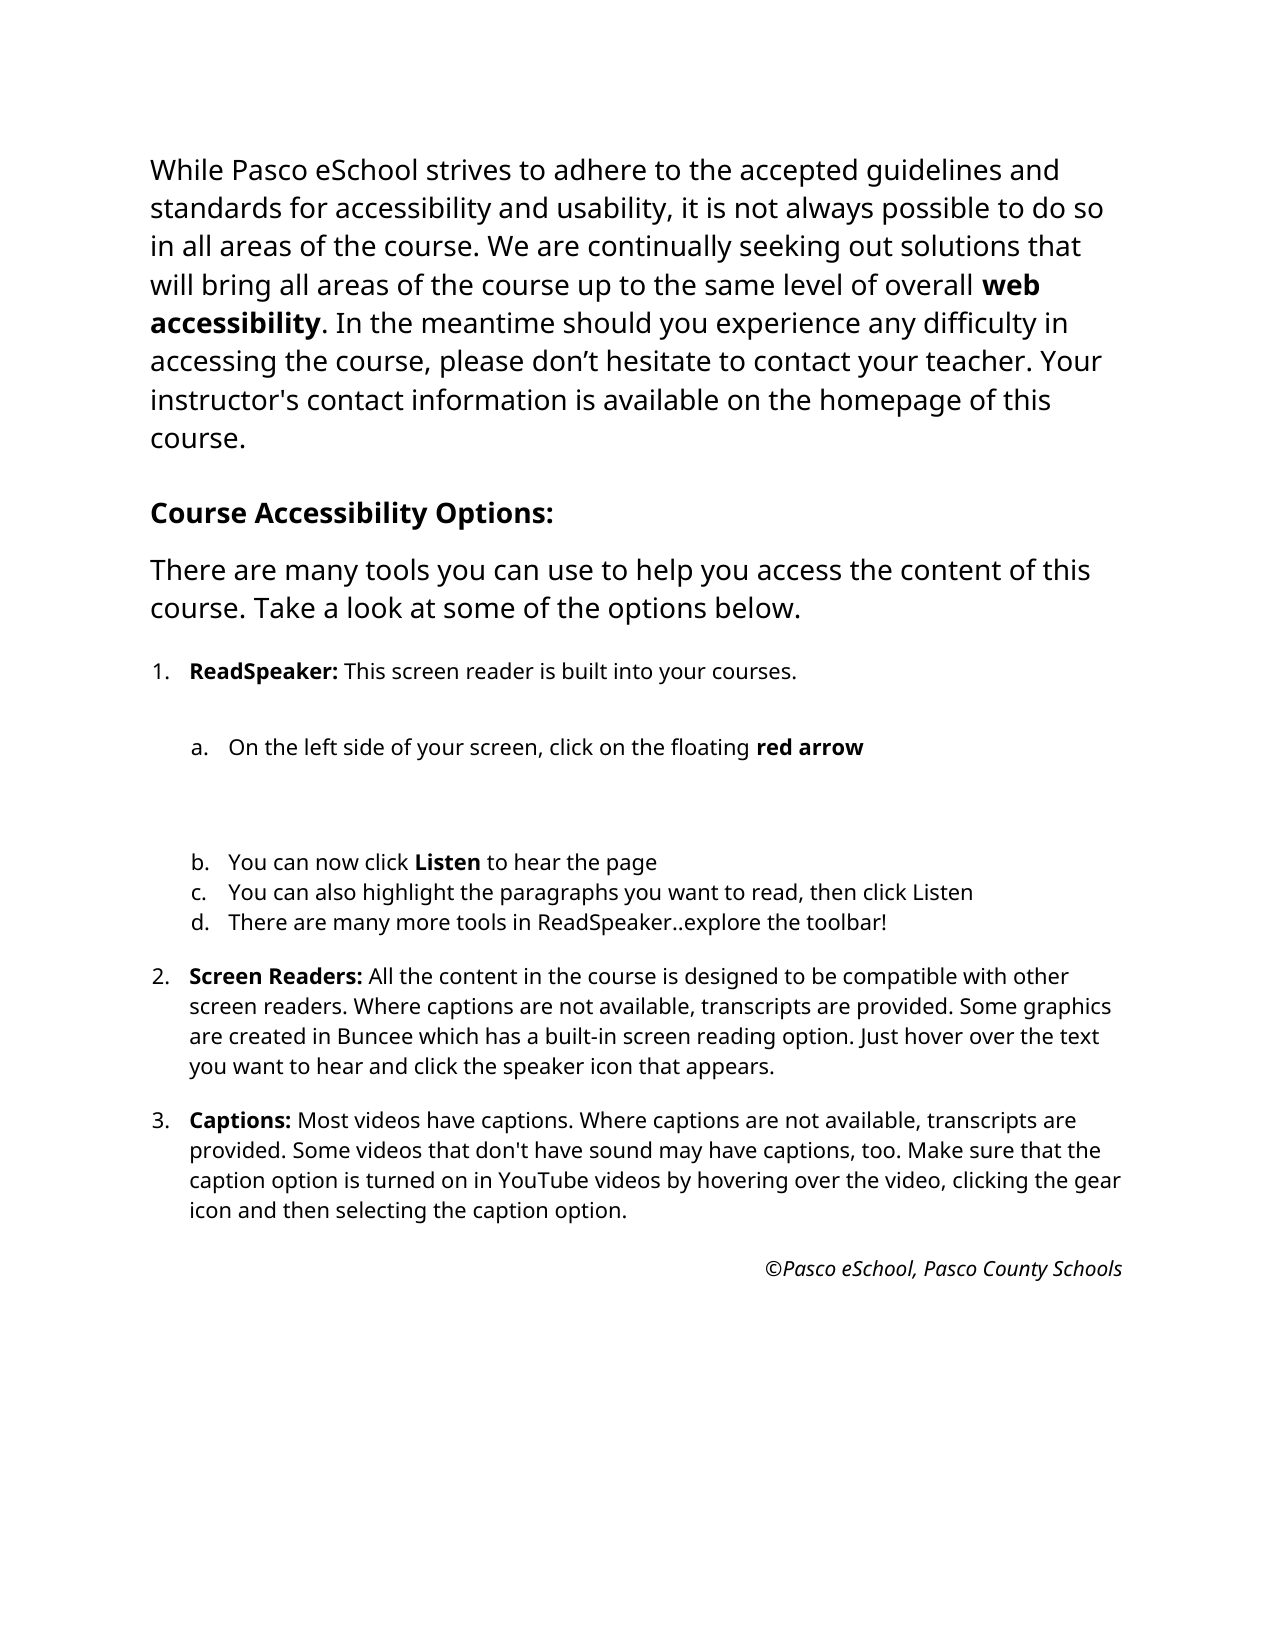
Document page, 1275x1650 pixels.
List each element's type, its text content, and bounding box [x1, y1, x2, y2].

list Captions: Most videos have captions. Where captions are not available, transcripts are provided. Some videos that don't have sound may have captions, too. Make sure that the caption option is turned on in YouTube videos by hovering over the video, clicking the gear icon and then selecting the caption option. [152, 1105, 1125, 1224]
list You can now click Listen to hear the page [191, 761, 1125, 877]
list On the left side of your screen, click on the floating red arrow [191, 686, 1125, 761]
list You can also highlight the paragraphs you want to read, then click Listen [191, 877, 1125, 906]
text While Pasco eSchool strives to adhere to the accepted guidelines and standards for accessibility and usability, it is not always possible to do so in all areas of the course. We are continually seeking out solutions that will bring all areas of the course up to the same level of overall web accessibility. In the meantime should you experience any difficulty in accessing the course, please don’t hesitate to contact your teacher. Your instructor's contact information is available on the homepage of this course. [150, 150, 1125, 457]
text There are many tools you can use to help you access the content of this course. Take a look at some of the options below. [150, 550, 1125, 627]
text Course Accessibility Options: [150, 475, 1125, 532]
list There are many more tools in ReadSpeaker..explore the toolbar! [191, 906, 1125, 936]
text ©Pasco eSchool, Pasco County Schools [150, 1254, 1125, 1282]
list ReadSpeaker: This screen reader is built into your courses. [152, 656, 1125, 686]
list Screen Readers: All the content in the course is designed to be compatible with other screen readers. Where captions are not available, transcripts are provided. Some graphics are created in Buncee which has a built-in screen reading option. Just hover over the text you want to hear and click the speaker icon that appears. [152, 961, 1125, 1080]
